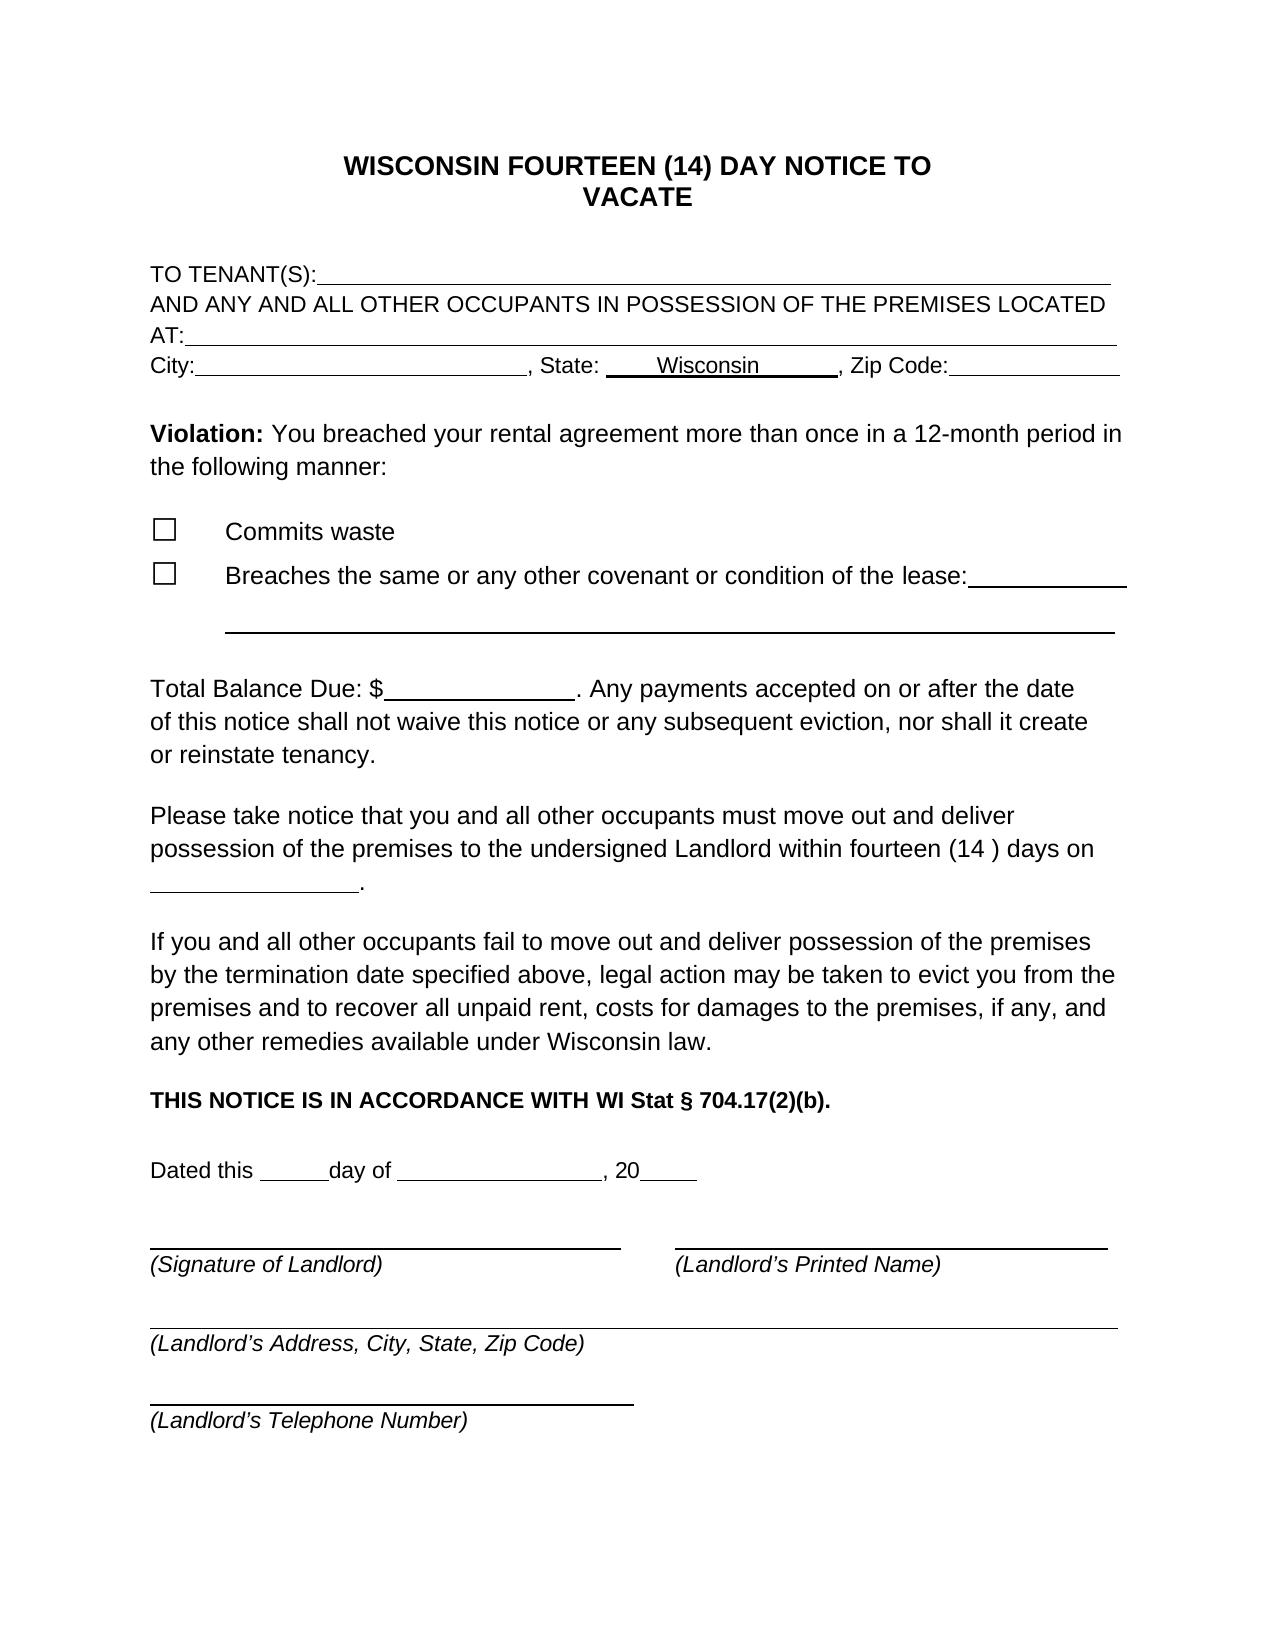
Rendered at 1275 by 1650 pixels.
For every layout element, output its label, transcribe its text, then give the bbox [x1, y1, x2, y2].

text Please take notice that you and all other occupants must move out and deliver possession of the premises to the undersigned Landlord within fourteen (14 ) days on [150, 801, 1117, 862]
text (Landlord’s Address, City, State, Zip Code) [150, 1330, 1139, 1356]
text (Landlord’s Telephone Number) [150, 1407, 1139, 1433]
text Total Balance Due: $ . Any payments accepted on or after the date of this notice shall not waive this notice or any subsequent eviction, nor shall it create or reinstate tenancy. [150, 674, 1101, 769]
text If you and all other occupants fail to move out and deliver possession of the premises by the termination date specified above, legal action may be taken to evict you from the premises and to recover all unpaid rent, costs for damages to the premises, if any, and any other remedies available under Wisconsin law. [150, 927, 1117, 1055]
subtitle THIS NOTICE IS IN ACCORDANCE WITH WI Stat § 704.17(2)(b). [150, 1087, 1139, 1113]
text TO TENANT(S): AND ANY AND ALL OTHER OCCUPANTS IN POSSESSION OF THE PREMISES LOCATED AT: [150, 261, 1117, 348]
text . [150, 867, 1139, 895]
text (Signature of Landlord) (Landlord’s Printed Name) [150, 1251, 1139, 1277]
title WISCONSIN FOURTEEN (14) DAY NOTICE TO VACATE [286, 150, 989, 212]
text ⬜ Commits waste [150, 509, 1139, 549]
text City: , State: Wisconsin , Zip Code: [150, 352, 1139, 378]
text Dated this day of , 20 [150, 1157, 1139, 1183]
text Violation: You breached your rental agreement more than once in a 12-month period in the following manner: [150, 419, 1139, 481]
text ⬜ Breaches the same or any other covenant or condition of the lease: [150, 553, 1139, 593]
